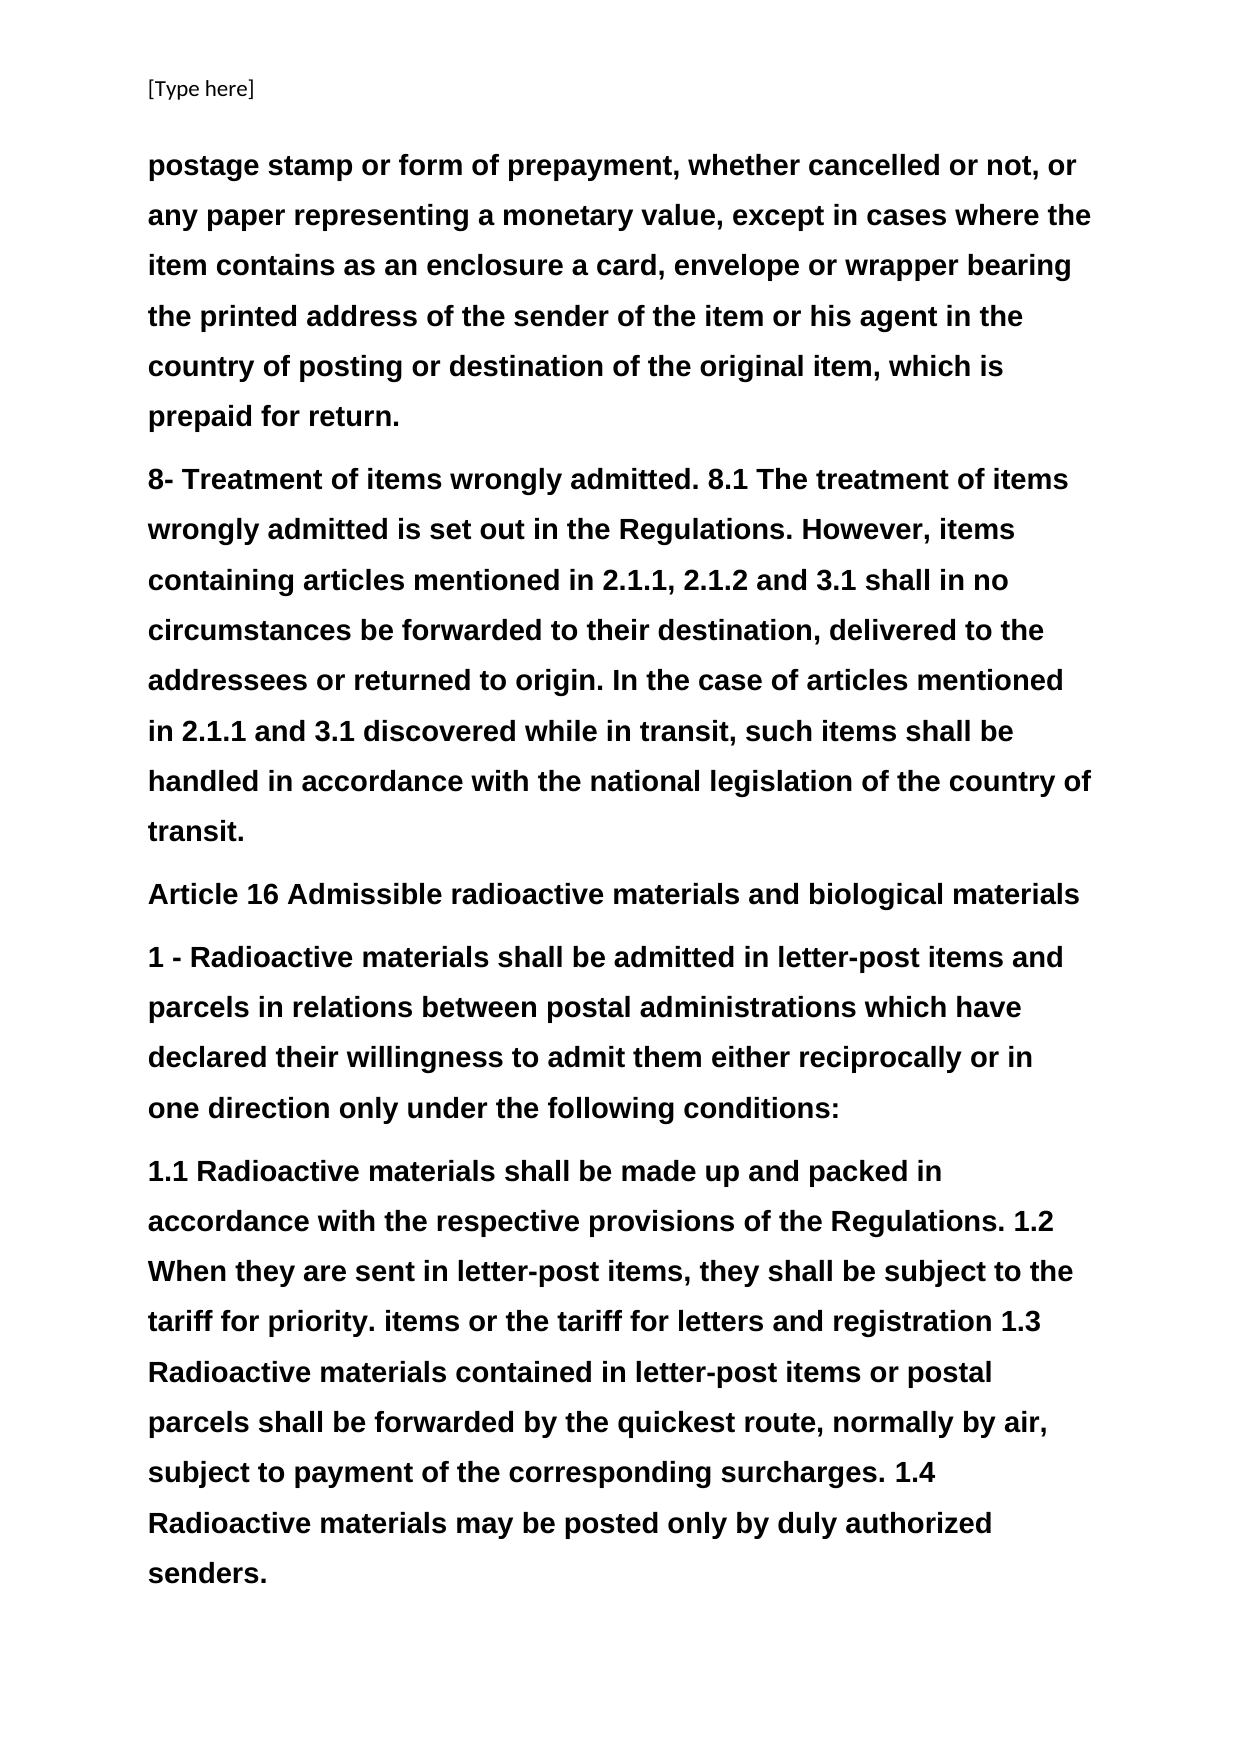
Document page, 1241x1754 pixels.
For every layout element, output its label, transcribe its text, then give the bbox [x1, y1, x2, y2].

text 1 - Radioactive materials shall be admitted in letter-post items and parcels in relations between postal administrations which have declared their willingness to admit them either reciprocally or in one direction only under the following conditions: [148, 940, 1093, 1124]
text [148, 148, 1093, 433]
text Article 16 Admissible radioactive materials and biological materials [148, 877, 1093, 911]
text 8- Treatment of items wrongly admitted. 8.1 The treatment of items wrongly admitted is set out in the Regulations. However, items containing articles mentioned in 2.1.1, 2.1.2 and 3.1 shall in no circumstances be forwarded to their destination, delivered to the addressees or returned to origin. In the case of articles mentioned in 2.1.1 and 3.1 discovered while in transit, such items shall be handled in accordance with the national legislation of the country of transit. [148, 462, 1093, 848]
text 1.1 Radioactive materials shall be made up and packed in accordance with the respective provisions of the Regulations. 1.2 When they are sent in letter-post items, they shall be subject to the tariff for priority. items or the tariff for letters and registration 1.3 Radioactive materials contained in letter-post items or postal parcels shall be forwarded by the quickest route, normally by air, subject to payment of the corresponding surcharges. 1.4 Radioactive materials may be posted only by duly authorized senders. [148, 1153, 1093, 1589]
